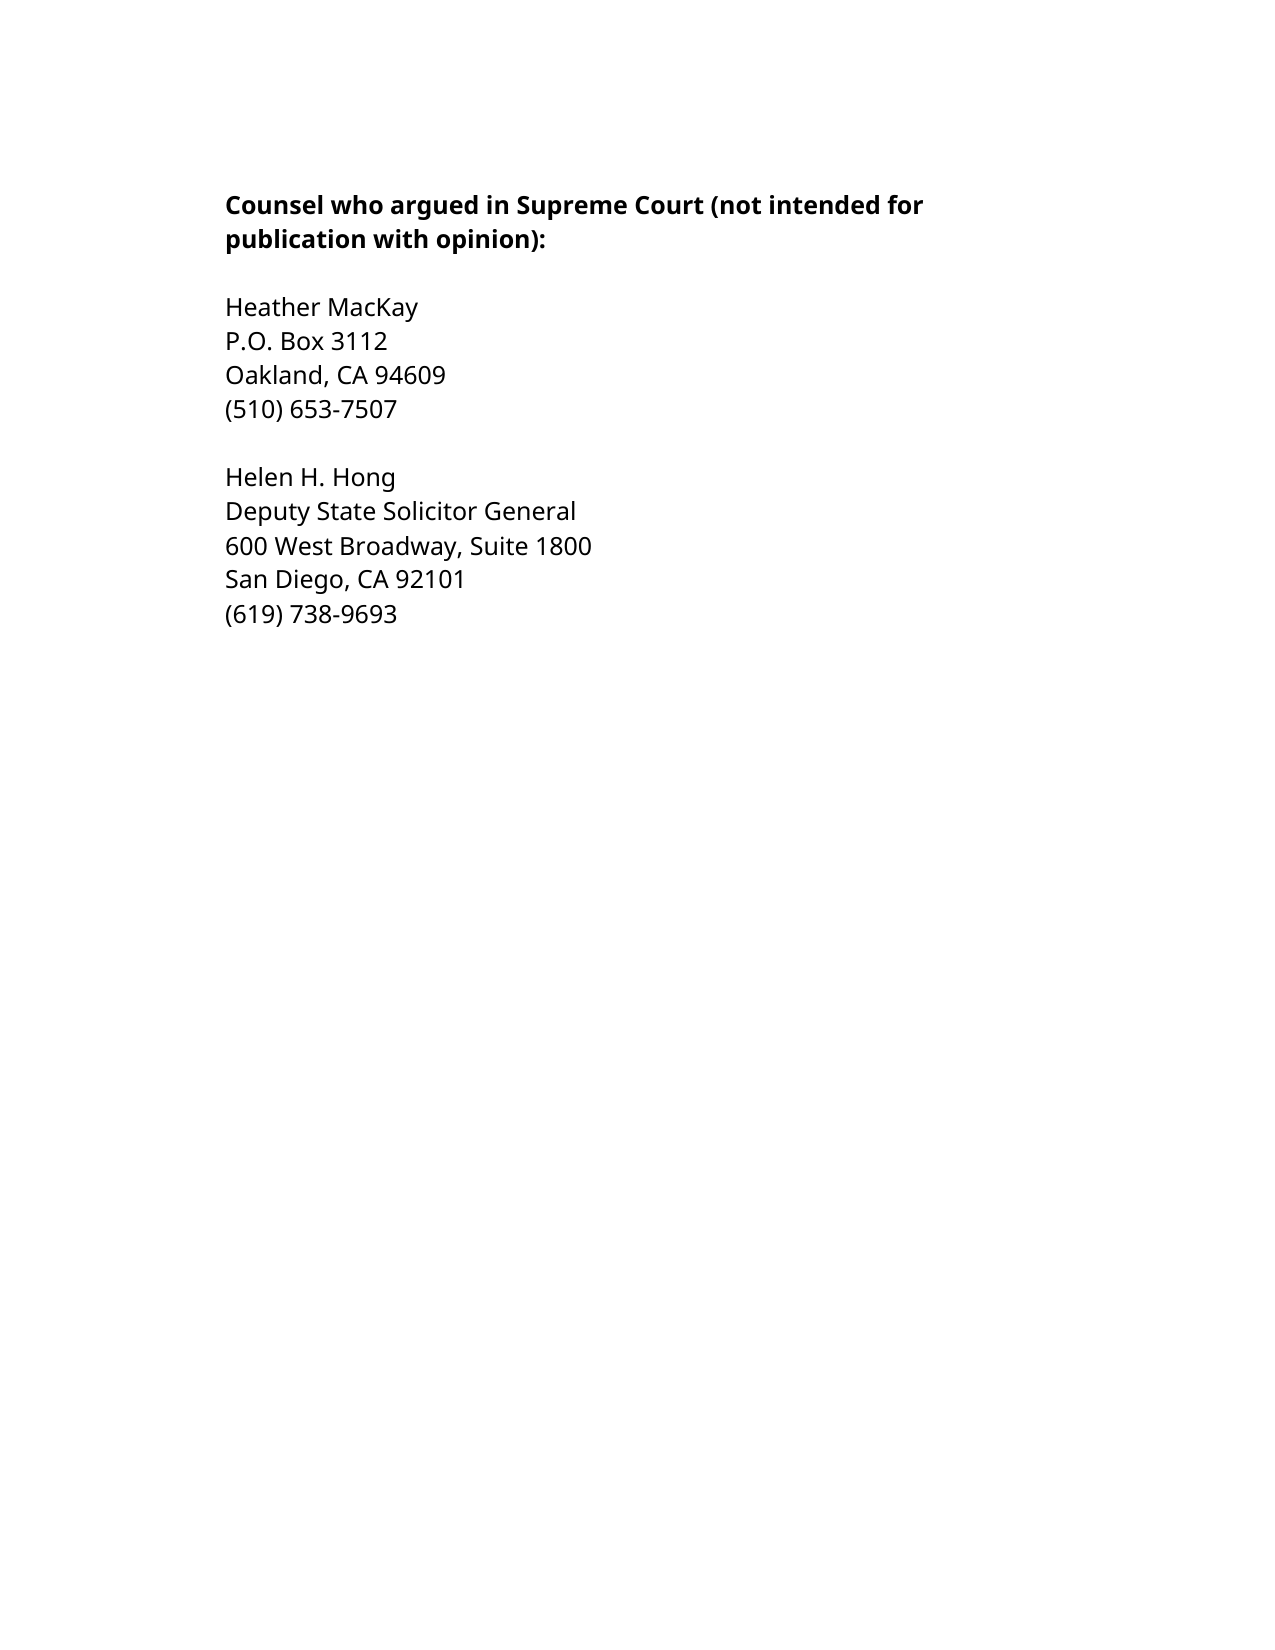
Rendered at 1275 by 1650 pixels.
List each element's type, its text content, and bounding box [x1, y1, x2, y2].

text Oakland, CA 94609 [225, 358, 1050, 392]
text Deputy State Solicitor General [225, 494, 1050, 528]
text 600 West Broadway, Suite 1800 [225, 528, 1050, 562]
text Heather MacKay [225, 290, 1050, 324]
text P.O. Box 3112 [225, 324, 1050, 358]
text Helen H. Hong [225, 460, 1050, 494]
text San Diego, CA 92101 [225, 562, 1050, 596]
text (619) 738-9693 [225, 596, 1050, 630]
text (510) 653-7507 [225, 392, 1050, 426]
text Counsel who argued in Supreme Court (not intended for publication with opinion): [225, 187, 1050, 256]
